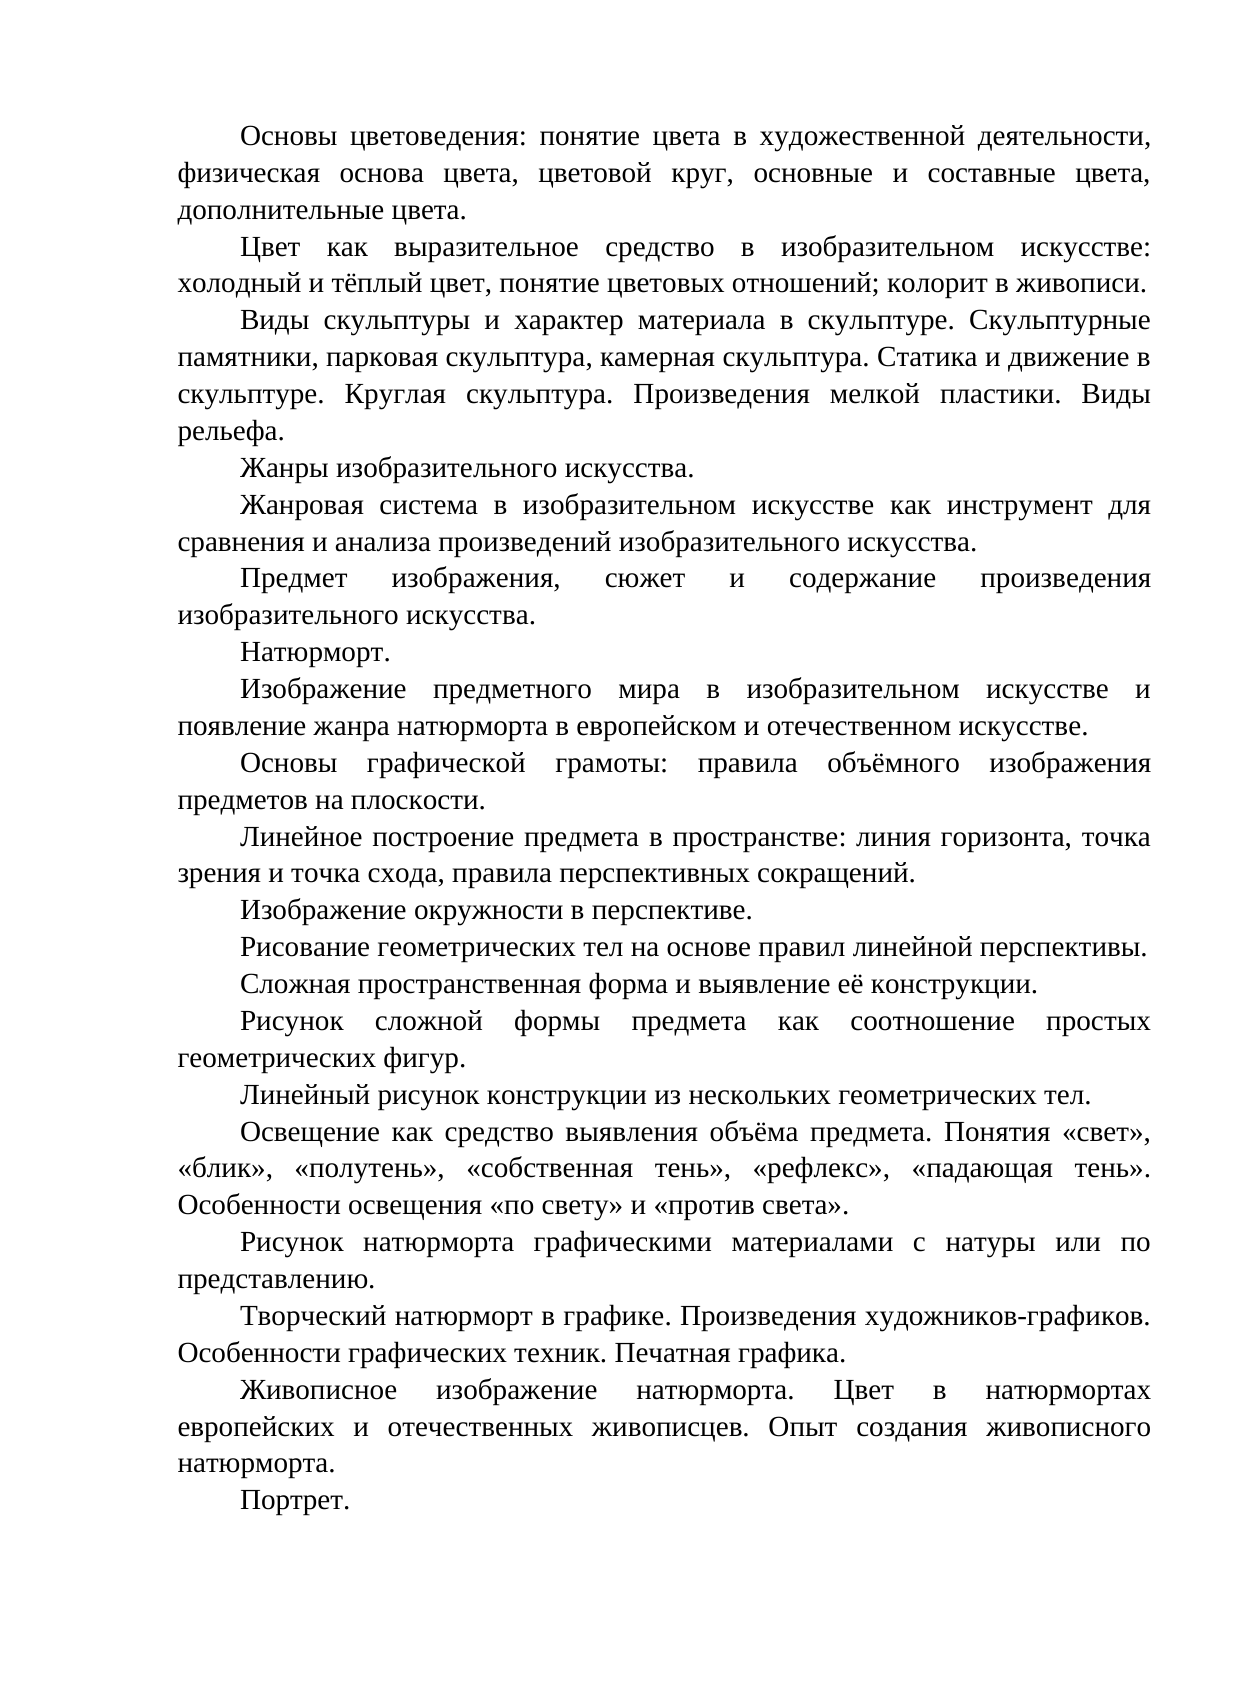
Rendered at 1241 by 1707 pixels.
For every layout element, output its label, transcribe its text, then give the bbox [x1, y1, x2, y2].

text Освещение как средство выявления объёма предмета. Понятия «свет», «блик», «полутень», «собственная тень», «рефлекс», «падающая тень». Особенности освещения «по свету» и «против света». [177, 1114, 1152, 1221]
text Жанры изобразительного искусства. [177, 450, 1152, 483]
text Натюрморт. [177, 634, 1152, 668]
text Живописное изображение натюрморта. Цвет в натюрмортах европейских и отечественных живописцев. Опыт создания живописного натюрморта. [177, 1372, 1152, 1479]
text Рисунок натюрморта графическими материалами с натуры или по представлению. [177, 1224, 1152, 1295]
text Предмет изображения, сюжет и содержание произведения изобразительного искусства. [177, 561, 1152, 631]
text Основы цветоведения: понятие цвета в художественной деятельности, физическая основа цвета, цветовой круг, основные и составные цвета, дополнительные цвета. [177, 118, 1152, 225]
text Изображение предметного мира в изобразительном искусстве и появление жанра натюрморта в европейском и отечественном искусстве. [177, 671, 1152, 742]
text Сложная пространственная форма и выявление её конструкции. [177, 966, 1152, 1000]
text Рисование геометрических тел на основе правил линейной перспективы. [177, 929, 1152, 963]
text Жанровая система в изобразительном искусстве как инструмент для сравнения и анализа произведений изобразительного искусства. [177, 487, 1152, 557]
text Линейное построение предмета в пространстве: линия горизонта, точка зрения и точка схода, правила перспективных сокращений. [177, 819, 1152, 889]
text Творческий натюрморт в графике. Произведения художников-графиков. Особенности графических техник. Печатная графика. [177, 1298, 1152, 1368]
text Портрет. [177, 1482, 1152, 1516]
text Виды скульптуры и характер материала в скульптуре. Скульптурные памятники, парковая скульптура, камерная скульптура. Статика и движение в скульптуре. Круглая скульптура. Произведения мелкой пластики. Виды рельефа. [177, 302, 1152, 447]
text Линейный рисунок конструкции из нескольких геометрических тел. [177, 1077, 1152, 1110]
text Изображение окружности в перспективе. [177, 892, 1152, 926]
text Рисунок сложной формы предмета как соотношение простых геометрических фигур. [177, 1003, 1152, 1073]
text Основы графической грамоты: правила объёмного изображения предметов на плоскости. [177, 745, 1152, 815]
text Цвет как выразительное средство в изобразительном искусстве: холодный и тёплый цвет, понятие цветовых отношений; колорит в живописи. [177, 229, 1152, 299]
